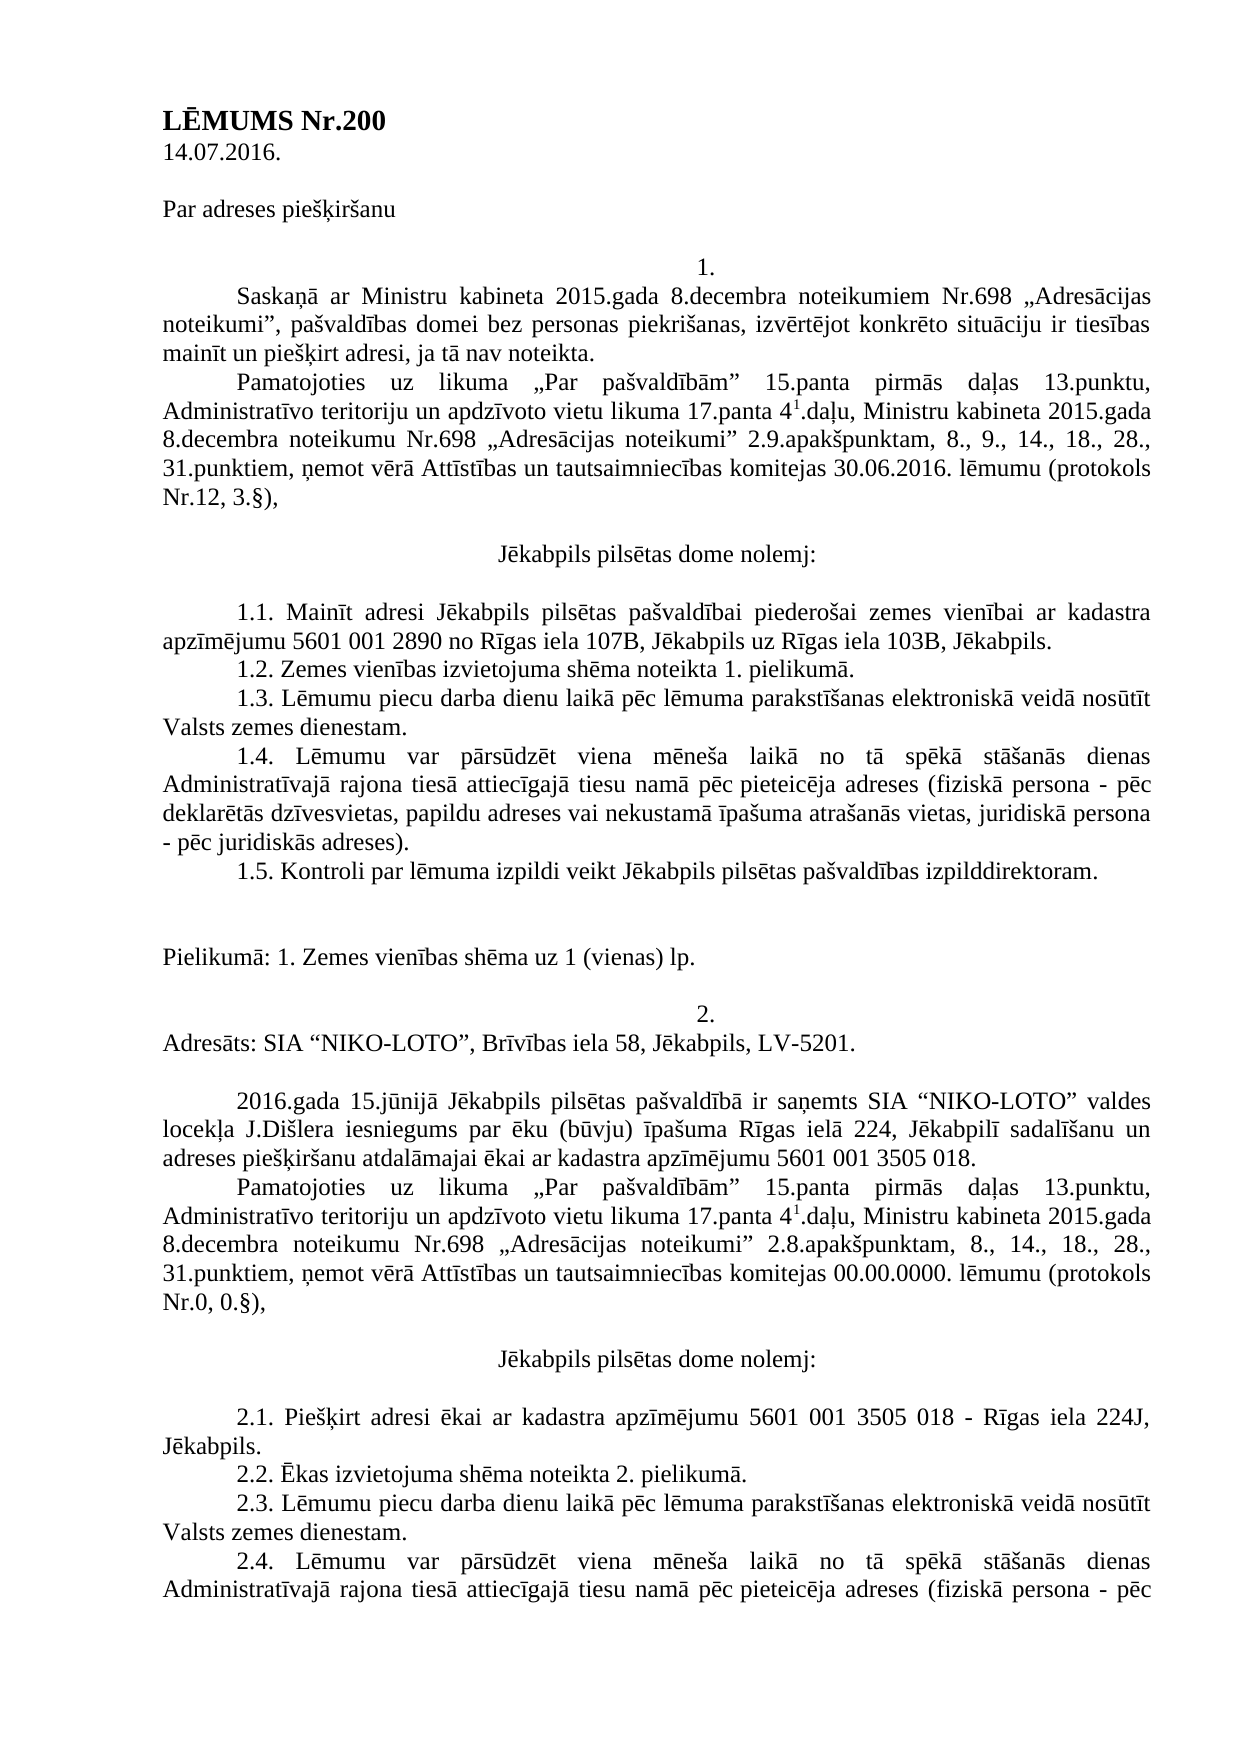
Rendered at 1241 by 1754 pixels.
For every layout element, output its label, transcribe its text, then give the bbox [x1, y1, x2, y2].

text 14.07.2016. [162, 137, 1152, 166]
text 1. [162, 252, 1152, 281]
text 1.5. Kontroli par lēmuma izpildi veikt Jēkabpils pilsētas pašvaldības izpilddirektoram. [162, 856, 1152, 884]
text 1.3. Lēmumu piecu darba dienu laikā pēc lēmuma parakstīšanas elektroniskā veidā nosūtīt Valsts zemes dienestam. [162, 683, 1152, 741]
text Pamatojoties uz likuma „Par pašvaldībām” 15.panta pirmās daļas 13.punktu, Administratīvo teritoriju un apdzīvoto vietu likuma 17.panta 41.daļu, Ministru kabineta 2015.gada 8.decembra noteikumu Nr.698 „Adresācijas noteikumi” 2.8.apakšpunktam, 8., 14., 18., 28., 31.punktiem, ņemot vērā Attīstības un tautsaimniecības komitejas 00.00.0000. lēmumu (protokols Nr.0, 0.§), [162, 1172, 1152, 1316]
text 2016.gada 15.jūnijā Jēkabpils pilsētas pašvaldībā ir saņemts SIA “NIKO-LOTO” valdes locekļa J.Dišlera iesniegums par ēku (būvju) īpašuma Rīgas ielā 224, Jēkabpilī sadalīšanu un adreses piešķiršanu atdalāmajai ēkai ar kadastra apzīmējumu 5601 001 3505 018. [162, 1086, 1152, 1172]
text 1.4. Lēmumu var pārsūdzēt viena mēneša laikā no tā spēkā stāšanās dienas Administratīvajā rajona tiesā attiecīgajā tiesu namā pēc pieteicēja adreses (fiziskā persona - pēc deklarētās dzīvesvietas, papildu adreses vai nekustamā īpašuma atrašanās vietas, juridiskā persona - pēc juridiskās adreses). [162, 741, 1152, 856]
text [162, 1546, 1152, 1603]
text Adresāts: SIA “NIKO-LOTO”, Brīvības iela 58, Jēkabpils, LV-5201. [162, 1028, 1152, 1057]
text Pamatojoties uz likuma „Par pašvaldībām” 15.panta pirmās daļas 13.punktu, Administratīvo teritoriju un apdzīvoto vietu likuma 17.panta 41.daļu, Ministru kabineta 2015.gada 8.decembra noteikumu Nr.698 „Adresācijas noteikumi” 2.9.apakšpunktam, 8., 9., 14., 18., 28., 31.punktiem, ņemot vērā Attīstības un tautsaimniecības komitejas 30.06.2016. lēmumu (protokols Nr.12, 3.§), [162, 367, 1152, 511]
text 2.2. Ēkas izvietojuma shēma noteikta 2. pielikumā. [162, 1459, 1152, 1488]
text LĒMUMS Nr.200 [162, 103, 1152, 137]
text Jēkabpils pilsētas dome nolemj: [162, 539, 1152, 568]
text 1.2. Zemes vienības izvietojuma shēma noteikta 1. pielikumā. [162, 654, 1152, 683]
text Jēkabpils pilsētas dome nolemj: [162, 1344, 1152, 1373]
text 2.1. Piešķirt adresi ēkai ar kadastra apzīmējumu 5601 001 3505 018 - Rīgas iela 224J, Jēkabpils. [162, 1402, 1152, 1459]
text Par adreses piešķiršanu [162, 194, 1152, 223]
text 2.3. Lēmumu piecu darba dienu laikā pēc lēmuma parakstīšanas elektroniskā veidā nosūtīt Valsts zemes dienestam. [162, 1488, 1152, 1546]
text Pielikumā: 1. Zemes vienības shēma uz 1 (vienas) lp. [162, 942, 1152, 971]
text Saskaņā ar Ministru kabineta 2015.gada 8.decembra noteikumiem Nr.698 „Adresācijas noteikumi”, pašvaldības domei bez personas piekrišanas, izvērtējot konkrēto situāciju ir tiesības mainīt un piešķirt adresi, ja tā nav noteikta. [162, 281, 1152, 367]
text 1.1. Mainīt adresi Jēkabpils pilsētas pašvaldībai piederošai zemes vienībai ar kadastra apzīmējumu 5601 001 2890 no Rīgas iela 107B, Jēkabpils uz Rīgas iela 103B, Jēkabpils. [162, 597, 1152, 654]
text 2. [162, 999, 1152, 1028]
